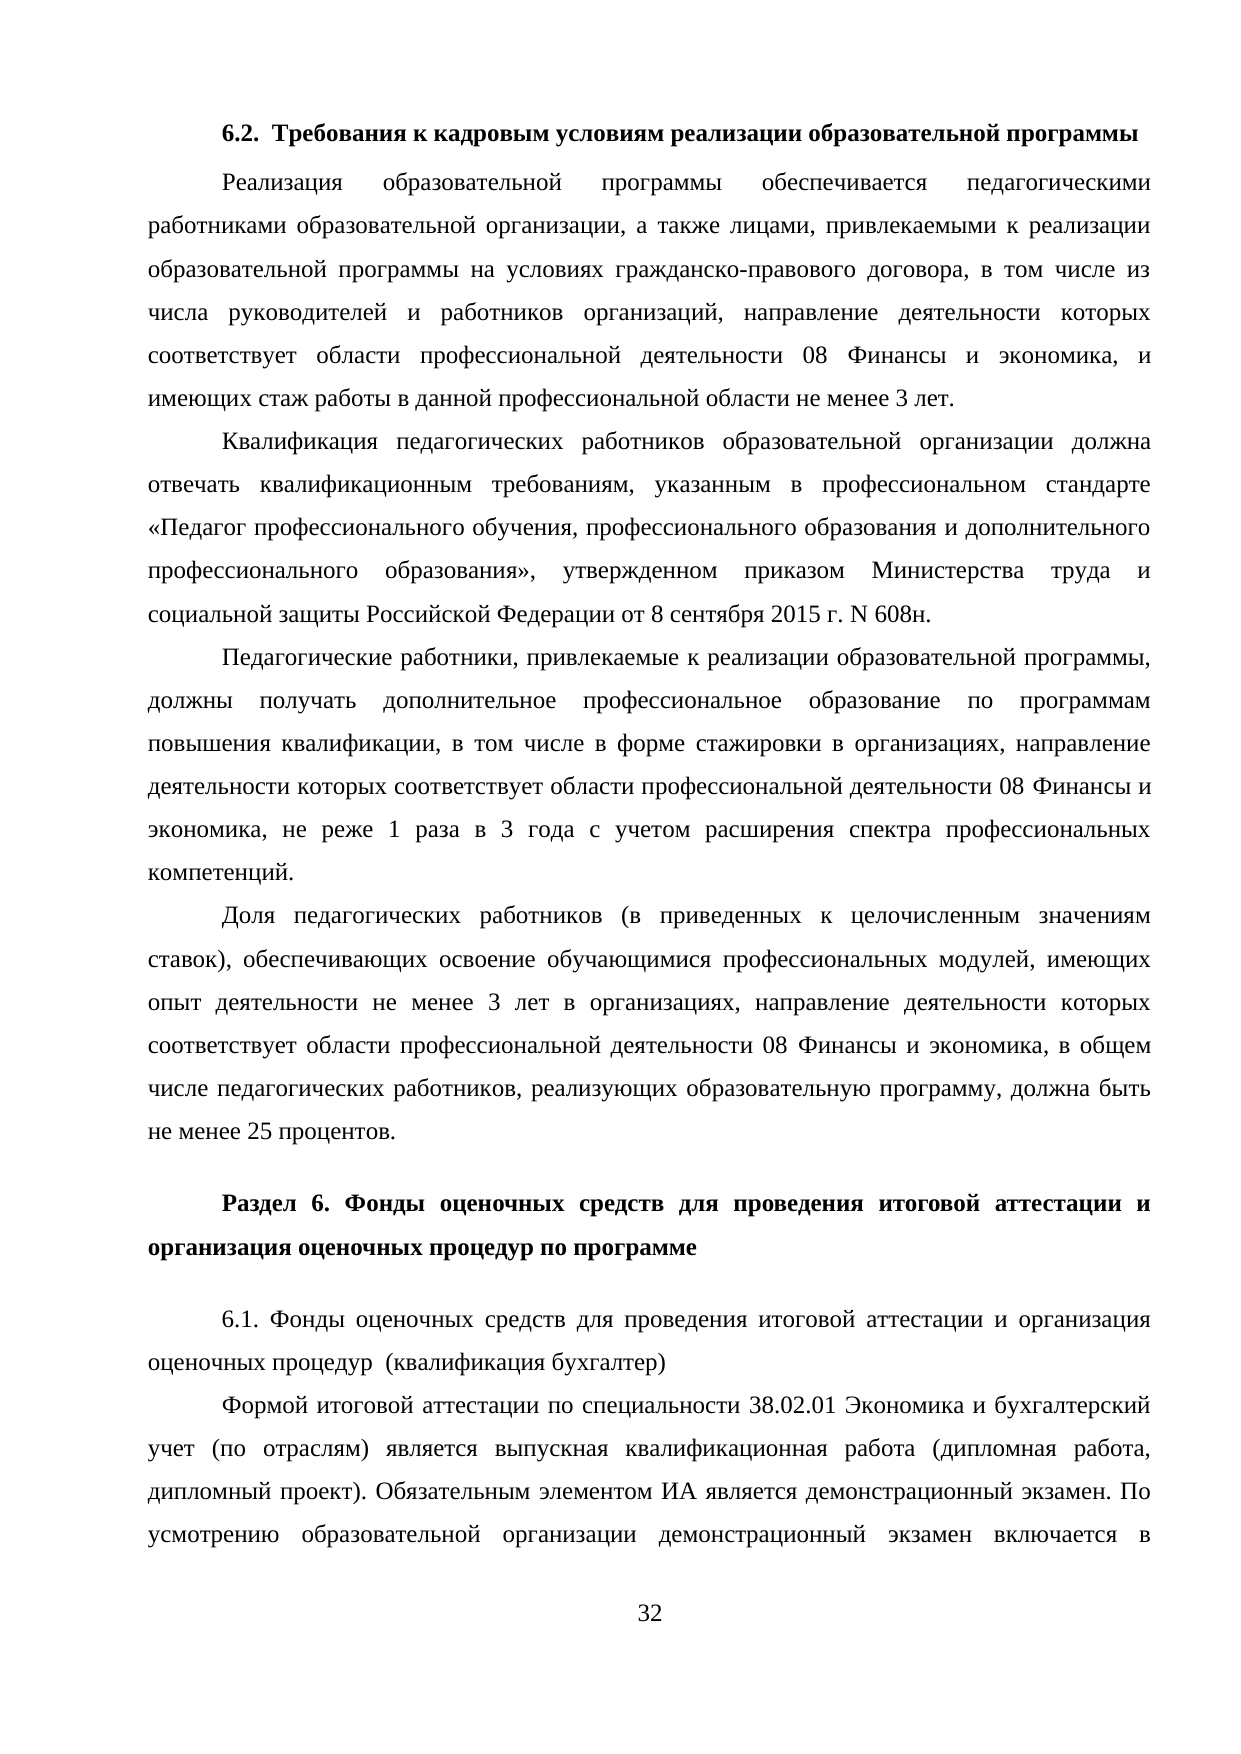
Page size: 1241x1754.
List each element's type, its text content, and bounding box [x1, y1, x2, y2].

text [148, 1390, 1152, 1548]
subtitle 6.2. Требования к кадровым условиям реализации образовательной программы [148, 118, 1152, 147]
text Реализация образовательной программы обеспечивается педагогическими работниками образовательной организации, а также лицами, привлекаемыми к реализации образовательной программы на условиях гражданско-правового договора, в том числе из числа руководителей и работников организаций, направление деятельности которых соответствует области профессиональной деятельности 08 Финансы и экономика, и имеющих стаж работы в данной профессиональной области не менее 3 лет. [148, 167, 1152, 412]
text Квалификация педагогических работников образовательной организации должна отвечать квалификационным требованиям, указанным в профессиональном стандарте «Педагог профессионального обучения, профессионального образования и дополнительного профессионального образования», утвержденном приказом Министерства труда и социальной защиты Российской Федерации от 8 сентября 2015 г. N 608н. [148, 426, 1152, 627]
text 6.1. Фонды оценочных средств для проведения итоговой аттестации и организация оценочных процедур (квалификация бухгалтер) [148, 1304, 1152, 1376]
subtitle Раздел 6. Фонды оценочных средств для проведения итоговой аттестации и организация оценочных процедур по программе [148, 1188, 1152, 1260]
text Педагогические работники, привлекаемые к реализации образовательной программы, должны получать дополнительное профессиональное образование по программам повышения квалификации, в том числе в форме стажировки в организациях, направление деятельности которых соответствует области профессиональной деятельности 08 Финансы и экономика, не реже 1 раза в 3 года с учетом расширения спектра профессиональных компетенций. [148, 642, 1152, 886]
text Доля педагогических работников (в приведенных к целочисленным значениям ставок), обеспечивающих освоение обучающимися профессиональных модулей, имеющих опыт деятельности не менее 3 лет в организациях, направление деятельности которых соответствует области профессиональной деятельности 08 Финансы и экономика, в общем числе педагогических работников, реализующих образовательную программу, должна быть не менее 25 процентов. [148, 901, 1152, 1145]
